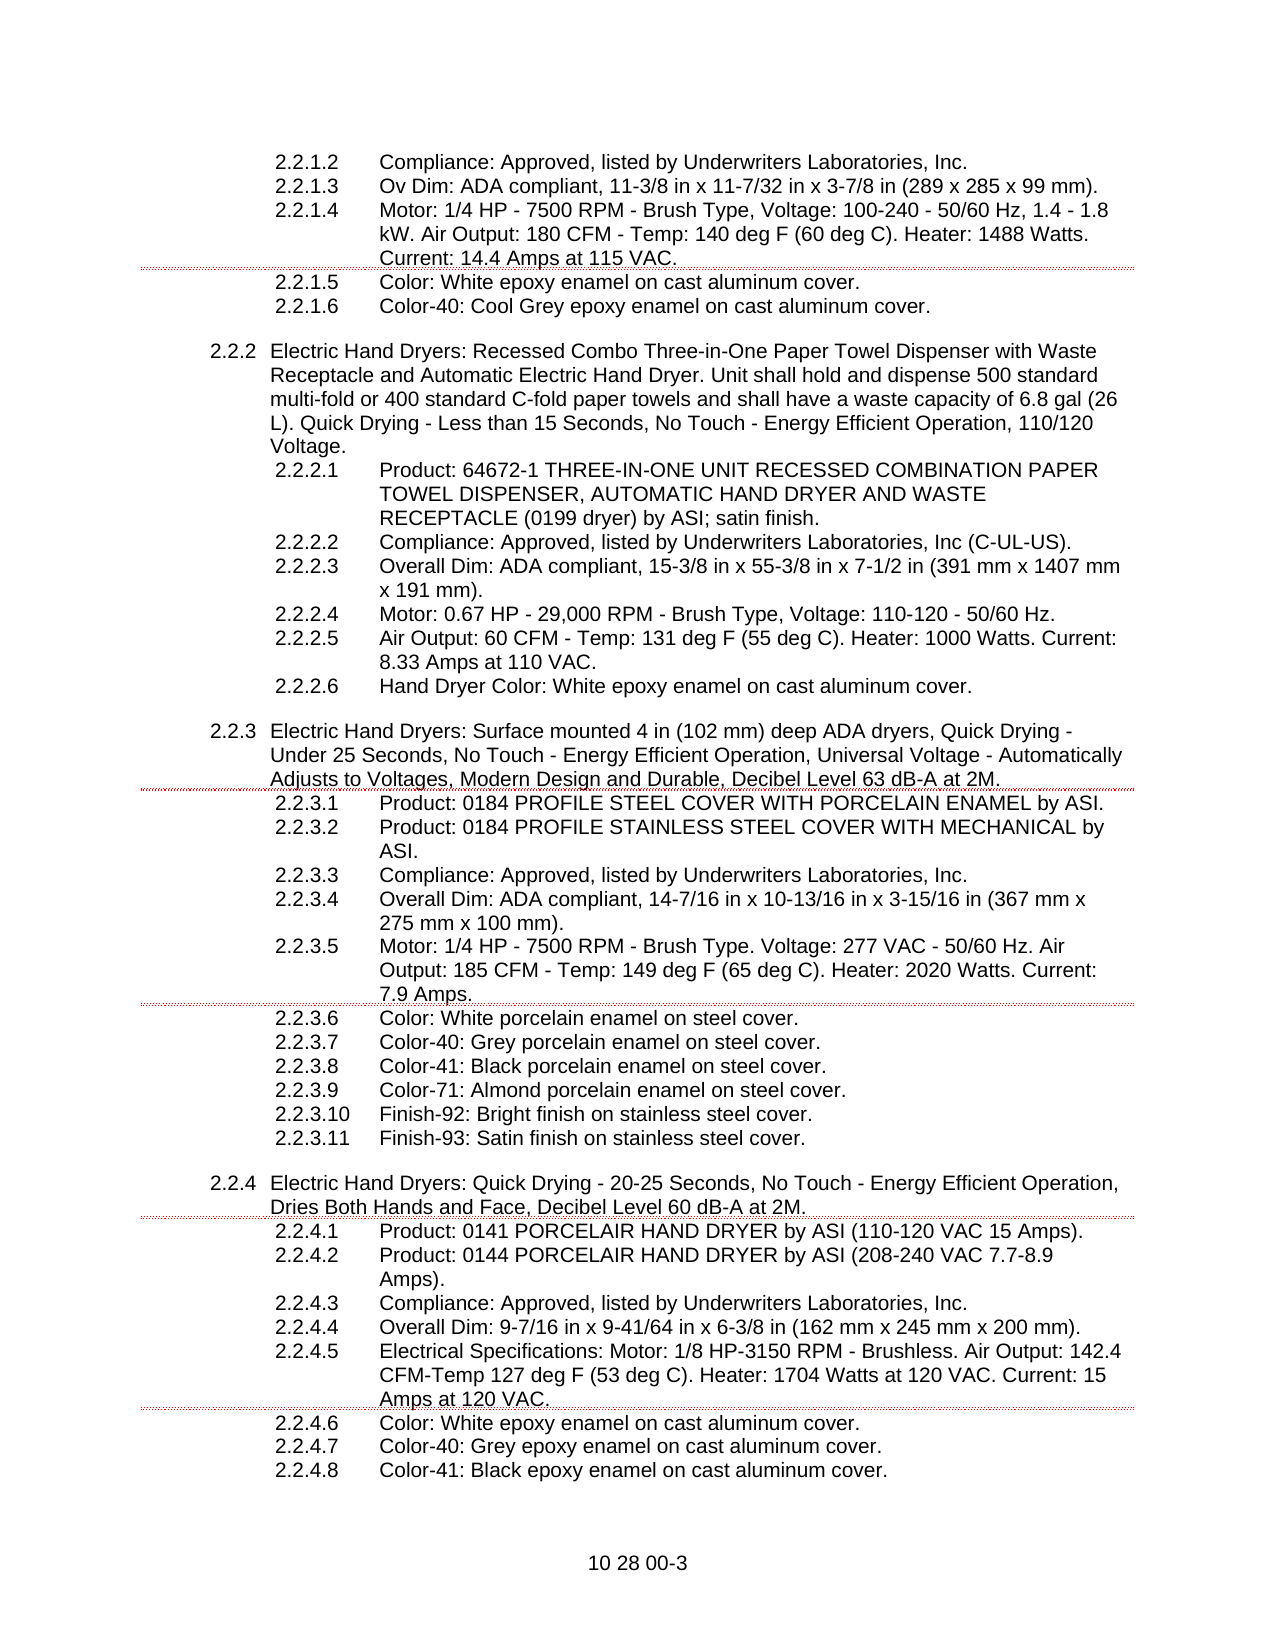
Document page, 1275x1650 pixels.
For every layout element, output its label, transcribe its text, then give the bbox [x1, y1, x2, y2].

list Color-40: Cool Grey epoxy enamel on cast aluminum cover. [275, 294, 1125, 318]
list Product: 0184 PROFILE STEEL COVER WITH PORCELAIN ENAMEL by ASI. [275, 791, 1125, 814]
list Motor: 0.67 HP - 29,000 RPM - Brush Type, Voltage: 110-120 - 50/60 Hz. [275, 602, 1125, 626]
list Product: 0141 PORCELAIR HAND DRYER by ASI (110-120 VAC 15 Amps). [275, 1219, 1125, 1243]
list Ov Dim: ADA compliant, 11-3/8 in x 11-7/32 in x 3-7/8 in (289 x 285 x 99 mm). [275, 174, 1125, 198]
list Electrical Specifications: Motor: 1/8 HP-3150 RPM - Brushless. Air Output: 142.4 CFM-Temp 127 deg F (53 deg C). Heater: 1704 Watts at 120 VAC. Current: 15 Amps at 120 VAC. [275, 1338, 1125, 1410]
list Electric Hand Dryers: Surface mounted 4 in (102 mm) deep ADA dryers, Quick Drying - Under 25 Seconds, No Touch - Energy Efficient Operation, Universal Voltage - Automatically Adjusts to Voltages, Modern Design and Durable, Decibel Level 63 dB-A at 2M. [210, 719, 1125, 791]
list Color-40: Grey epoxy enamel on cast aluminum cover. [275, 1434, 1125, 1458]
list Color-41: Black porcelain enamel on steel cover. [275, 1054, 1125, 1078]
list Overall Dim: 9-7/16 in x 9-41/64 in x 6-3/8 in (162 mm x 245 mm x 200 mm). [275, 1314, 1125, 1338]
list Color-71: Almond porcelain enamel on steel cover. [275, 1078, 1125, 1102]
list Color: White epoxy enamel on cast aluminum cover. [275, 1410, 1125, 1434]
list Color-41: Black epoxy enamel on cast aluminum cover. [275, 1458, 1125, 1482]
list Finish-92: Bright finish on stainless steel cover. [275, 1102, 1125, 1126]
list Hand Dryer Color: White epoxy enamel on cast aluminum cover. [275, 674, 1125, 698]
list Compliance: Approved, listed by Underwriters Laboratories, Inc. [275, 1291, 1125, 1314]
list Product: 0184 PROFILE STAINLESS STEEL COVER WITH MECHANICAL by ASI. [275, 814, 1125, 862]
list Motor: 1/4 HP - 7500 RPM - Brush Type. Voltage: 277 VAC - 50/60 Hz. Air Output: 185 CFM - Temp: 149 deg F (65 deg C). Heater: 2020 Watts. Current: 7.9 Amps. [275, 934, 1125, 1006]
list Compliance: Approved, listed by Underwriters Laboratories, Inc (C-UL-US). [275, 530, 1125, 554]
list Compliance: Approved, listed by Underwriters Laboratories, Inc. [275, 150, 1125, 174]
list Finish-93: Satin finish on stainless steel cover. [275, 1126, 1125, 1150]
list Product: 0144 PORCELAIR HAND DRYER by ASI (208-240 VAC 7.7-8.9 Amps). [275, 1243, 1125, 1291]
list Overall Dim: ADA compliant, 14-7/16 in x 10-13/16 in x 3-15/16 in (367 mm x 275 mm x 100 mm). [275, 886, 1125, 934]
list Color: White porcelain enamel on steel cover. [275, 1006, 1125, 1030]
list Compliance: Approved, listed by Underwriters Laboratories, Inc. [275, 862, 1125, 886]
list Air Output: 60 CFM - Temp: 131 deg F (55 deg C). Heater: 1000 Watts. Current: 8.33 Amps at 110 VAC. [275, 626, 1125, 674]
list Color-40: Grey porcelain enamel on steel cover. [275, 1030, 1125, 1054]
list Product: 64672-1 THREE-IN-ONE UNIT RECESSED COMBINATION PAPER TOWEL DISPENSER, AUTOMATIC HAND DRYER AND WASTE RECEPTACLE (0199 dryer) by ASI; satin finish. [275, 458, 1125, 530]
list Color: White epoxy enamel on cast aluminum cover. [275, 270, 1125, 294]
list Electric Hand Dryers: Quick Drying - 20-25 Seconds, No Touch - Energy Efficient Operation, Dries Both Hands and Face, Decibel Level 60 dB-A at 2M. [210, 1171, 1125, 1219]
list Overall Dim: ADA compliant, 15-3/8 in x 55-3/8 in x 7-1/2 in (391 mm x 1407 mm x 191 mm). [275, 554, 1125, 602]
list Electric Hand Dryers: Recessed Combo Three-in-One Paper Towel Dispenser with Waste Receptacle and Automatic Electric Hand Dryer. Unit shall hold and dispense 500 standard multi-fold or 400 standard C-fold paper towels and shall have a waste capacity of 6.8 gal (26 L). Quick Drying - Less than 15 Seconds, No Touch - Energy Efficient Operation, 110/120 Voltage. [210, 338, 1125, 458]
list Motor: 1/4 HP - 7500 RPM - Brush Type, Voltage: 100-240 - 50/60 Hz, 1.4 - 1.8 kW. Air Output: 180 CFM - Temp: 140 deg F (60 deg C). Heater: 1488 Watts. Current: 14.4 Amps at 115 VAC. [275, 198, 1125, 270]
